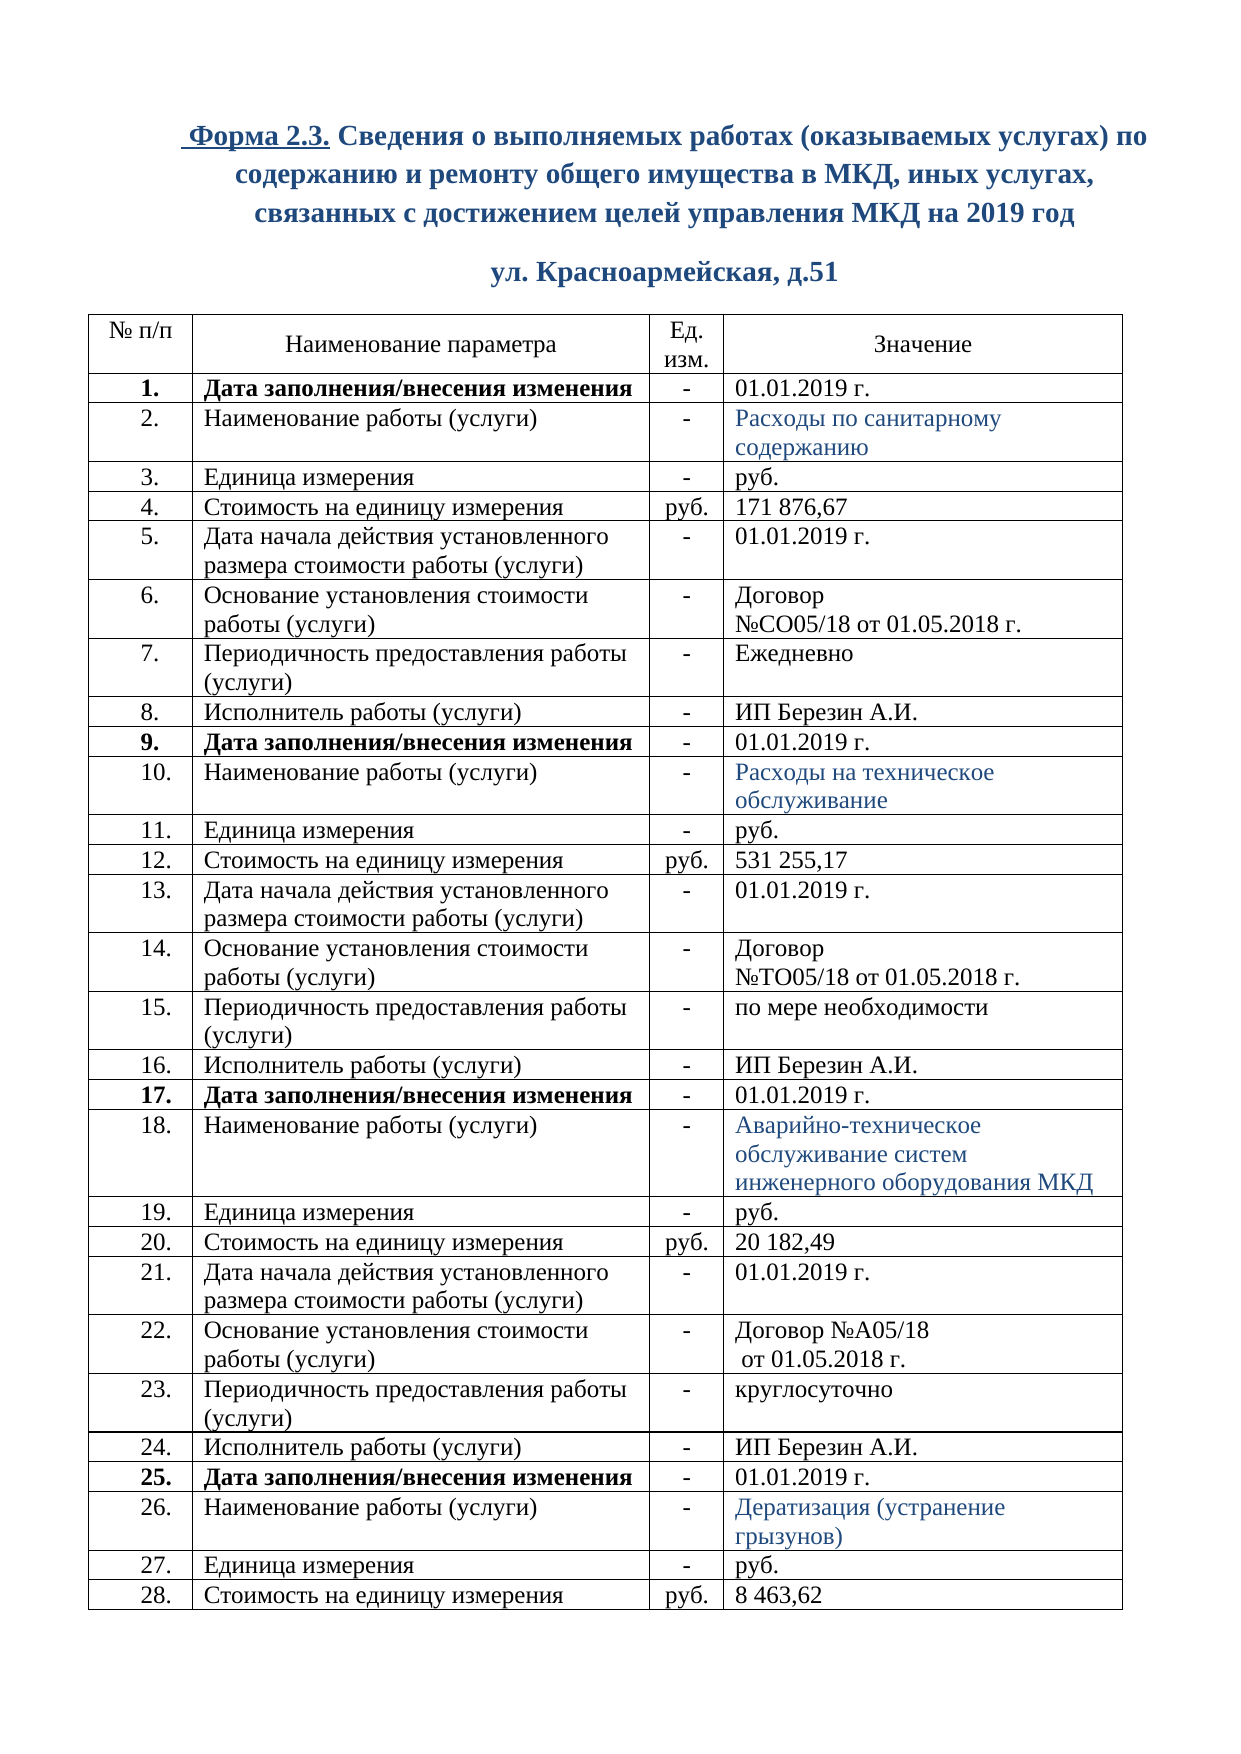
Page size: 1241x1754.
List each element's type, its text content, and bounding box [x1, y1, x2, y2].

table_header Наименование параметра [193, 315, 649, 372]
table_cell [89, 875, 192, 932]
table_cell Единица измерения [193, 1551, 649, 1579]
table_cell - [650, 1433, 723, 1461]
table_cell - [650, 580, 723, 637]
table_cell Единица измерения [193, 462, 649, 491]
table_cell [89, 1080, 192, 1109]
table_cell Дата начала действия установленного размера стоимости работы (услуги) [193, 521, 649, 579]
table_cell 531 255,17 [724, 845, 1122, 874]
table_cell ИП Березин А.И. [724, 1433, 1122, 1461]
table_cell Ежедневно [724, 639, 1122, 696]
text Форма 2.3. Сведения о выполняемых работах (оказываемых услугах) по содержанию и ремонту общего имущества в МКД, иных услугах, связанных с достижением целей управления МКД на 2019 год [177, 118, 1152, 229]
table_cell Наименование работы (услуги) [193, 403, 649, 461]
table_cell Исполнитель работы (услуги) [193, 1433, 649, 1461]
table_cell [89, 1462, 192, 1491]
table_cell руб. [724, 1551, 1122, 1579]
table_cell - [650, 1492, 723, 1549]
table_cell [89, 757, 192, 814]
table_cell Дата заполнения/внесения изменения [193, 374, 649, 402]
table_cell Дата заполнения/внесения изменения [193, 1080, 649, 1109]
table_cell руб. [650, 492, 723, 520]
table_cell [89, 462, 192, 491]
table_cell руб. [724, 815, 1122, 844]
table_cell [89, 639, 192, 696]
table_cell [89, 1551, 192, 1579]
table_cell Периодичность предоставления работы (услуги) [193, 639, 649, 696]
table_cell 01.01.2019 г. [724, 1257, 1122, 1314]
table_cell [89, 492, 192, 520]
table_cell руб. [650, 1227, 723, 1256]
table_cell Исполнитель работы (услуги) [193, 697, 649, 726]
table_cell Договор №ТО05/18 от 01.05.2018 г. [724, 933, 1122, 991]
table_cell Дата заполнения/внесения изменения [193, 727, 649, 756]
table_cell - [650, 1257, 723, 1314]
text ул. Красноармейская, д.51 [177, 254, 1152, 288]
table_cell Наименование работы (услуги) [193, 1492, 649, 1549]
table_cell Основание установления стоимости работы (услуги) [193, 1315, 649, 1373]
table_cell Договор №А05/18 от 01.05.2018 г. [724, 1315, 1122, 1373]
table_header № п/п [89, 315, 192, 372]
table_cell руб. [724, 462, 1122, 491]
table_cell [89, 1374, 192, 1431]
table_cell Периодичность предоставления работы (услуги) [193, 1374, 649, 1431]
table_cell круглосуточно [724, 1374, 1122, 1431]
table_cell [89, 1257, 192, 1314]
table_cell Наименование работы (услуги) [193, 757, 649, 814]
table_cell Исполнитель работы (услуги) [193, 1050, 649, 1079]
table_cell [89, 992, 192, 1049]
table_cell Аварийно-техническое обслуживание систем инженерного оборудования МКД [724, 1110, 1122, 1196]
table_cell Дата начала действия установленного размера стоимости работы (услуги) [193, 875, 649, 932]
table_cell 171 876,67 [724, 492, 1122, 520]
table_cell ИП Березин А.И. [724, 1050, 1122, 1079]
table_cell [89, 1197, 192, 1226]
table_cell - [650, 521, 723, 579]
table_cell 01.01.2019 г. [724, 1080, 1122, 1109]
table_cell Стоимость на единицу измерения [193, 1580, 649, 1609]
table_cell Единица измерения [193, 815, 649, 844]
table_cell - [650, 1197, 723, 1226]
table_cell [89, 1315, 192, 1373]
table_cell руб. [724, 1197, 1122, 1226]
table_cell Стоимость на единицу измерения [193, 1227, 649, 1256]
table_cell [89, 815, 192, 844]
table_cell Дата заполнения/внесения изменения [193, 1462, 649, 1491]
table_cell - [650, 727, 723, 756]
table_cell - [650, 639, 723, 696]
table_cell Дата начала действия установленного размера стоимости работы (услуги) [193, 1257, 649, 1314]
table_cell 8 463,62 [724, 1580, 1122, 1609]
table_cell 01.01.2019 г. [724, 875, 1122, 932]
table_cell [89, 521, 192, 579]
table_cell [89, 727, 192, 756]
table_cell - [650, 462, 723, 491]
table_cell [89, 580, 192, 637]
table_cell [89, 1227, 192, 1256]
table_cell - [650, 1080, 723, 1109]
table_header Ед. изм. [650, 315, 723, 372]
table_cell 01.01.2019 г. [724, 727, 1122, 756]
table_cell - [650, 1551, 723, 1579]
table_cell [89, 845, 192, 874]
table_cell руб. [650, 1580, 723, 1609]
table_cell Стоимость на единицу измерения [193, 845, 649, 874]
table_cell Стоимость на единицу измерения [193, 492, 649, 520]
table_cell [89, 933, 192, 991]
table_cell руб. [650, 845, 723, 874]
table_cell Наименование работы (услуги) [193, 1110, 649, 1196]
table_cell [89, 1492, 192, 1549]
table_cell 01.01.2019 г. [724, 374, 1122, 402]
table_cell Расходы на техническое обслуживание [724, 757, 1122, 814]
table_cell [89, 697, 192, 726]
table_cell Дератизация (устранение грызунов) [724, 1492, 1122, 1549]
table_cell - [650, 1374, 723, 1431]
table_cell - [650, 1462, 723, 1491]
table_cell [89, 1110, 192, 1196]
table_cell - [650, 697, 723, 726]
table_cell - [650, 1315, 723, 1373]
table_cell [89, 1433, 192, 1461]
table_header Значение [724, 315, 1122, 372]
table_cell [89, 1580, 192, 1609]
table_cell ИП Березин А.И. [724, 697, 1122, 726]
table_cell Расходы по санитарному содержанию [724, 403, 1122, 461]
table_cell 20 182,49 [724, 1227, 1122, 1256]
table_cell - [650, 757, 723, 814]
table_cell по мере необходимости [724, 992, 1122, 1049]
table_cell Договор №СО05/18 от 01.05.2018 г. [724, 580, 1122, 637]
table_cell - [650, 815, 723, 844]
table_cell - [650, 403, 723, 461]
table_cell Основание установления стоимости работы (услуги) [193, 933, 649, 991]
table_cell Единица измерения [193, 1197, 649, 1226]
table_cell Периодичность предоставления работы (услуги) [193, 992, 649, 1049]
table_cell [89, 374, 192, 402]
table_cell [89, 403, 192, 461]
table_cell 01.01.2019 г. [724, 521, 1122, 579]
table_cell - [650, 374, 723, 402]
table_cell - [650, 875, 723, 932]
table_cell [89, 1050, 192, 1079]
table_cell - [650, 933, 723, 991]
table_cell Основание установления стоимости работы (услуги) [193, 580, 649, 637]
table_cell - [650, 992, 723, 1049]
table_cell - [650, 1050, 723, 1079]
table_cell - [650, 1110, 723, 1196]
table_cell 01.01.2019 г. [724, 1462, 1122, 1491]
